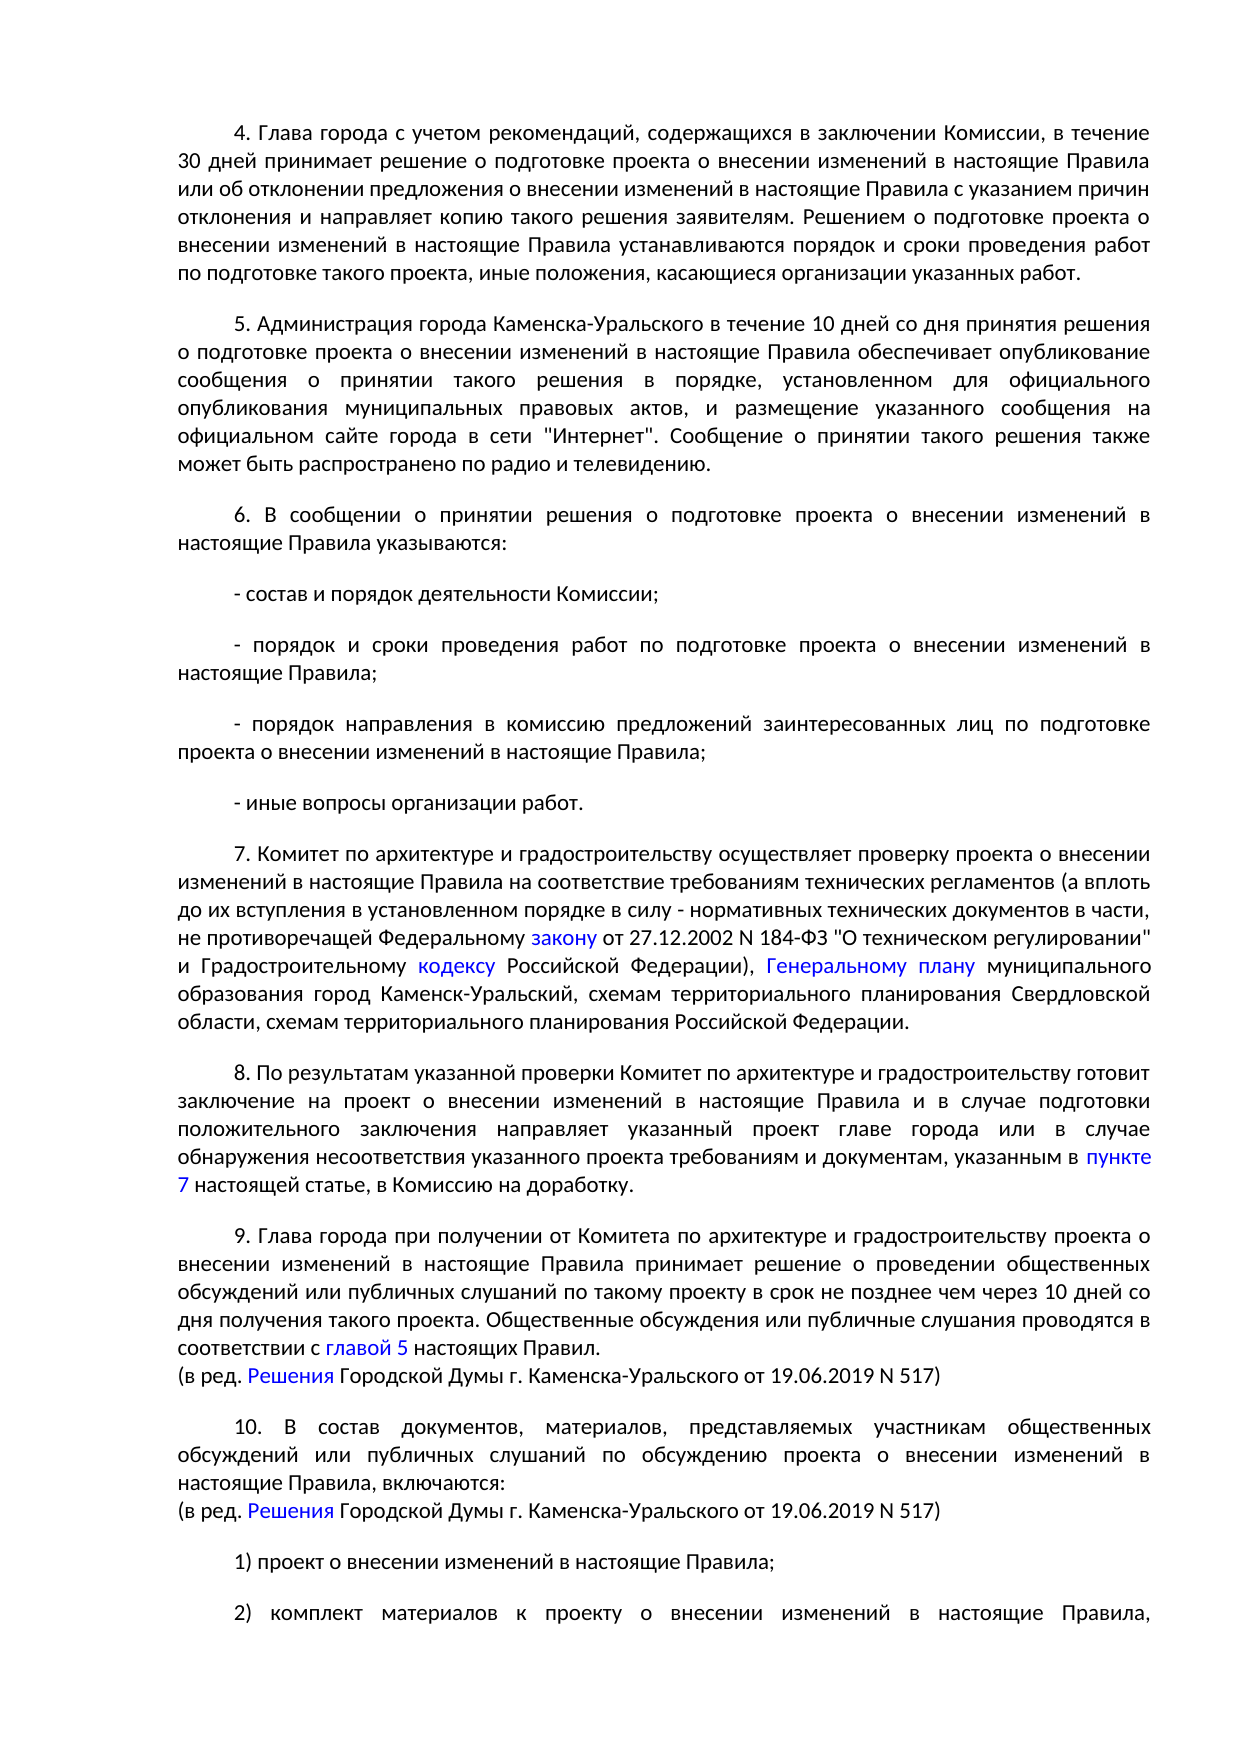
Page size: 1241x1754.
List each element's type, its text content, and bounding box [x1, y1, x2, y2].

text - состав и порядок деятельности Комиссии; [177, 579, 1152, 607]
text (в ред. Решения Городской Думы г. Каменска-Уральского от 19.06.2019 N 517) [177, 1496, 1152, 1524]
text 4. Глава города с учетом рекомендаций, содержащихся в заключении Комиссии, в течение 30 дней принимает решение о подготовке проекта о внесении изменений в настоящие Правила или об отклонении предложения о внесении изменений в настоящие Правила с указанием причин отклонения и направляет копию такого решения заявителям. Решением о подготовке проекта о внесении изменений в настоящие Правила устанавливаются порядок и сроки проведения работ по подготовке такого проекта, иные положения, касающиеся организации указанных работ. [177, 118, 1152, 286]
text 1) проект о внесении изменений в настоящие Правила; [177, 1547, 1152, 1575]
text 5. Администрация города Каменска-Уральского в течение 10 дней со дня принятия решения о подготовке проекта о внесении изменений в настоящие Правила обеспечивает опубликование сообщения о принятии такого решения в порядке, установленном для официального опубликования муниципальных правовых актов, и размещение указанного сообщения на официальном сайте города в сети "Интернет". Сообщение о принятии такого решения также может быть распространено по радио и телевидению. [177, 309, 1152, 477]
text - порядок направления в комиссию предложений заинтересованных лиц по подготовке проекта о внесении изменений в настоящие Правила; [177, 709, 1152, 765]
text 9. Глава города при получении от Комитета по архитектуре и градостроительству проекта о внесении изменений в настоящие Правила принимает решение о проведении общественных обсуждений или публичных слушаний по такому проекту в срок не позднее чем через 10 дней со дня получения такого проекта. Общественные обсуждения или публичные слушания проводятся в соответствии с главой 5 настоящих Правил. [177, 1221, 1152, 1361]
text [177, 1598, 1152, 1626]
text (в ред. Решения Городской Думы г. Каменска-Уральского от 19.06.2019 N 517) [177, 1361, 1152, 1389]
text 8. По результатам указанной проверки Комитет по архитектуре и градостроительству готовит заключение на проект о внесении изменений в настоящие Правила и в случае подготовки положительного заключения направляет указанный проект главе города или в случае обнаружения несоответствия указанного проекта требованиям и документам, указанным в пункте 7 настоящей статье, в Комиссию на доработку. [177, 1058, 1152, 1198]
text 10. В состав документов, материалов, представляемых участникам общественных обсуждений или публичных слушаний по обсуждению проекта о внесении изменений в настоящие Правила, включаются: [177, 1412, 1152, 1496]
text - иные вопросы организации работ. [177, 788, 1152, 816]
text 7. Комитет по архитектуре и градостроительству осуществляет проверку проекта о внесении изменений в настоящие Правила на соответствие требованиям технических регламентов (а вплоть до их вступления в установленном порядке в силу - нормативных технических документов в части, не противоречащей Федеральному закону от 27.12.2002 N 184-ФЗ "О техническом регулировании" и Градостроительному кодексу Российской Федерации), Генеральному плану муниципального образования город Каменск-Уральский, схемам территориального планирования Свердловской области, схемам территориального планирования Российской Федерации. [177, 839, 1152, 1035]
text 6. В сообщении о принятии решения о подготовке проекта о внесении изменений в настоящие Правила указываются: [177, 500, 1152, 556]
text - порядок и сроки проведения работ по подготовке проекта о внесении изменений в настоящие Правила; [177, 630, 1152, 686]
